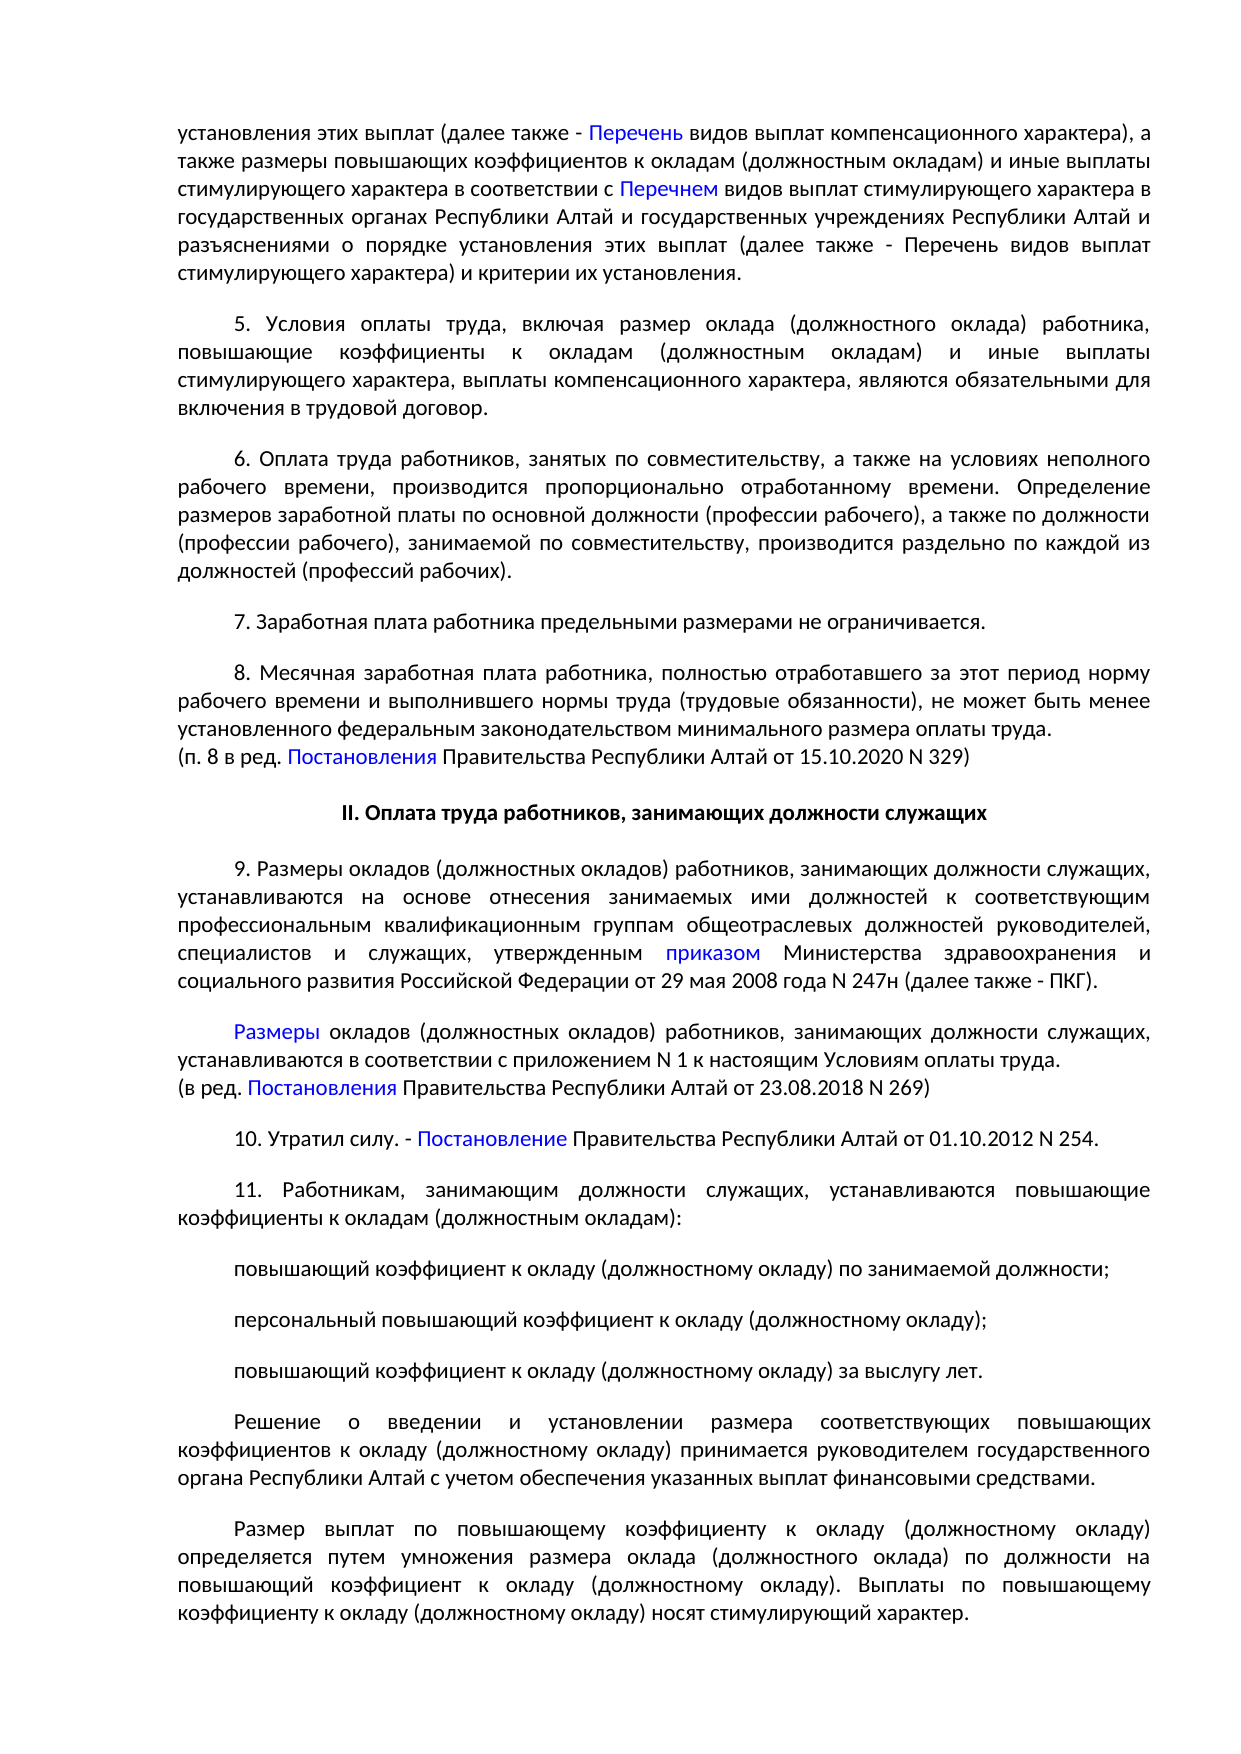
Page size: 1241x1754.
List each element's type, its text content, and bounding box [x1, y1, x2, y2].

title II. Оплата труда работников, занимающих должности служащих [177, 798, 1152, 826]
text 11. Работникам, занимающим должности служащих, устанавливаются повышающие коэффициенты к окладам (должностным окладам): [177, 1175, 1152, 1231]
text 10. Утратил силу. - Постановление Правительства Республики Алтай от 01.10.2012 N 254. [177, 1124, 1152, 1152]
text (в ред. Постановления Правительства Республики Алтай от 23.08.2018 N 269) [177, 1073, 1152, 1101]
text 9. Размеры окладов (должностных окладов) работников, занимающих должности служащих, устанавливаются на основе отнесения занимаемых ими должностей к соответствующим профессиональным квалификационным группам общеотраслевых должностей руководителей, специалистов и служащих, утвержденным приказом Министерства здравоохранения и социального развития Российской Федерации от 29 мая 2008 года N 247н (далее также - ПКГ). [177, 854, 1152, 994]
text 7. Заработная плата работника предельными размерами не ограничивается. [177, 607, 1152, 635]
text 5. Условия оплаты труда, включая размер оклада (должностного оклада) работника, повышающие коэффициенты к окладам (должностным окладам) и иные выплаты стимулирующего характера, выплаты компенсационного характера, являются обязательными для включения в трудовой договор. [177, 309, 1152, 421]
text (п. 8 в ред. Постановления Правительства Республики Алтай от 15.10.2020 N 329) [177, 742, 1152, 770]
text повышающий коэффициент к окладу (должностному окладу) по занимаемой должности; [177, 1254, 1152, 1282]
text персональный повышающий коэффициент к окладу (должностному окладу); [177, 1305, 1152, 1333]
text Решение о введении и установлении размера соответствующих повышающих коэффициентов к окладу (должностному окладу) принимается руководителем государственного органа Республики Алтай с учетом обеспечения указанных выплат финансовыми средствами. [177, 1407, 1152, 1491]
text Размер выплат по повышающему коэффициенту к окладу (должностному окладу) определяется путем умножения размера оклада (должностного оклада) по должности на повышающий коэффициент к окладу (должностному окладу). Выплаты по повышающему коэффициенту к окладу (должностному окладу) носят стимулирующий характер. [177, 1514, 1152, 1626]
text повышающий коэффициент к окладу (должностному окладу) за выслугу лет. [177, 1356, 1152, 1384]
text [177, 118, 1152, 286]
text Размеры окладов (должностных окладов) работников, занимающих должности служащих, устанавливаются в соответствии с приложением N 1 к настоящим Условиям оплаты труда. [177, 1017, 1152, 1073]
text 8. Месячная заработная плата работника, полностью отработавшего за этот период норму рабочего времени и выполнившего нормы труда (трудовые обязанности), не может быть менее установленного федеральным законодательством минимального размера оплаты труда. [177, 658, 1152, 742]
text 6. Оплата труда работников, занятых по совместительству, а также на условиях неполного рабочего времени, производится пропорционально отработанному времени. Определение размеров заработной платы по основной должности (профессии рабочего), а также по должности (профессии рабочего), занимаемой по совместительству, производится раздельно по каждой из должностей (профессий рабочих). [177, 444, 1152, 584]
